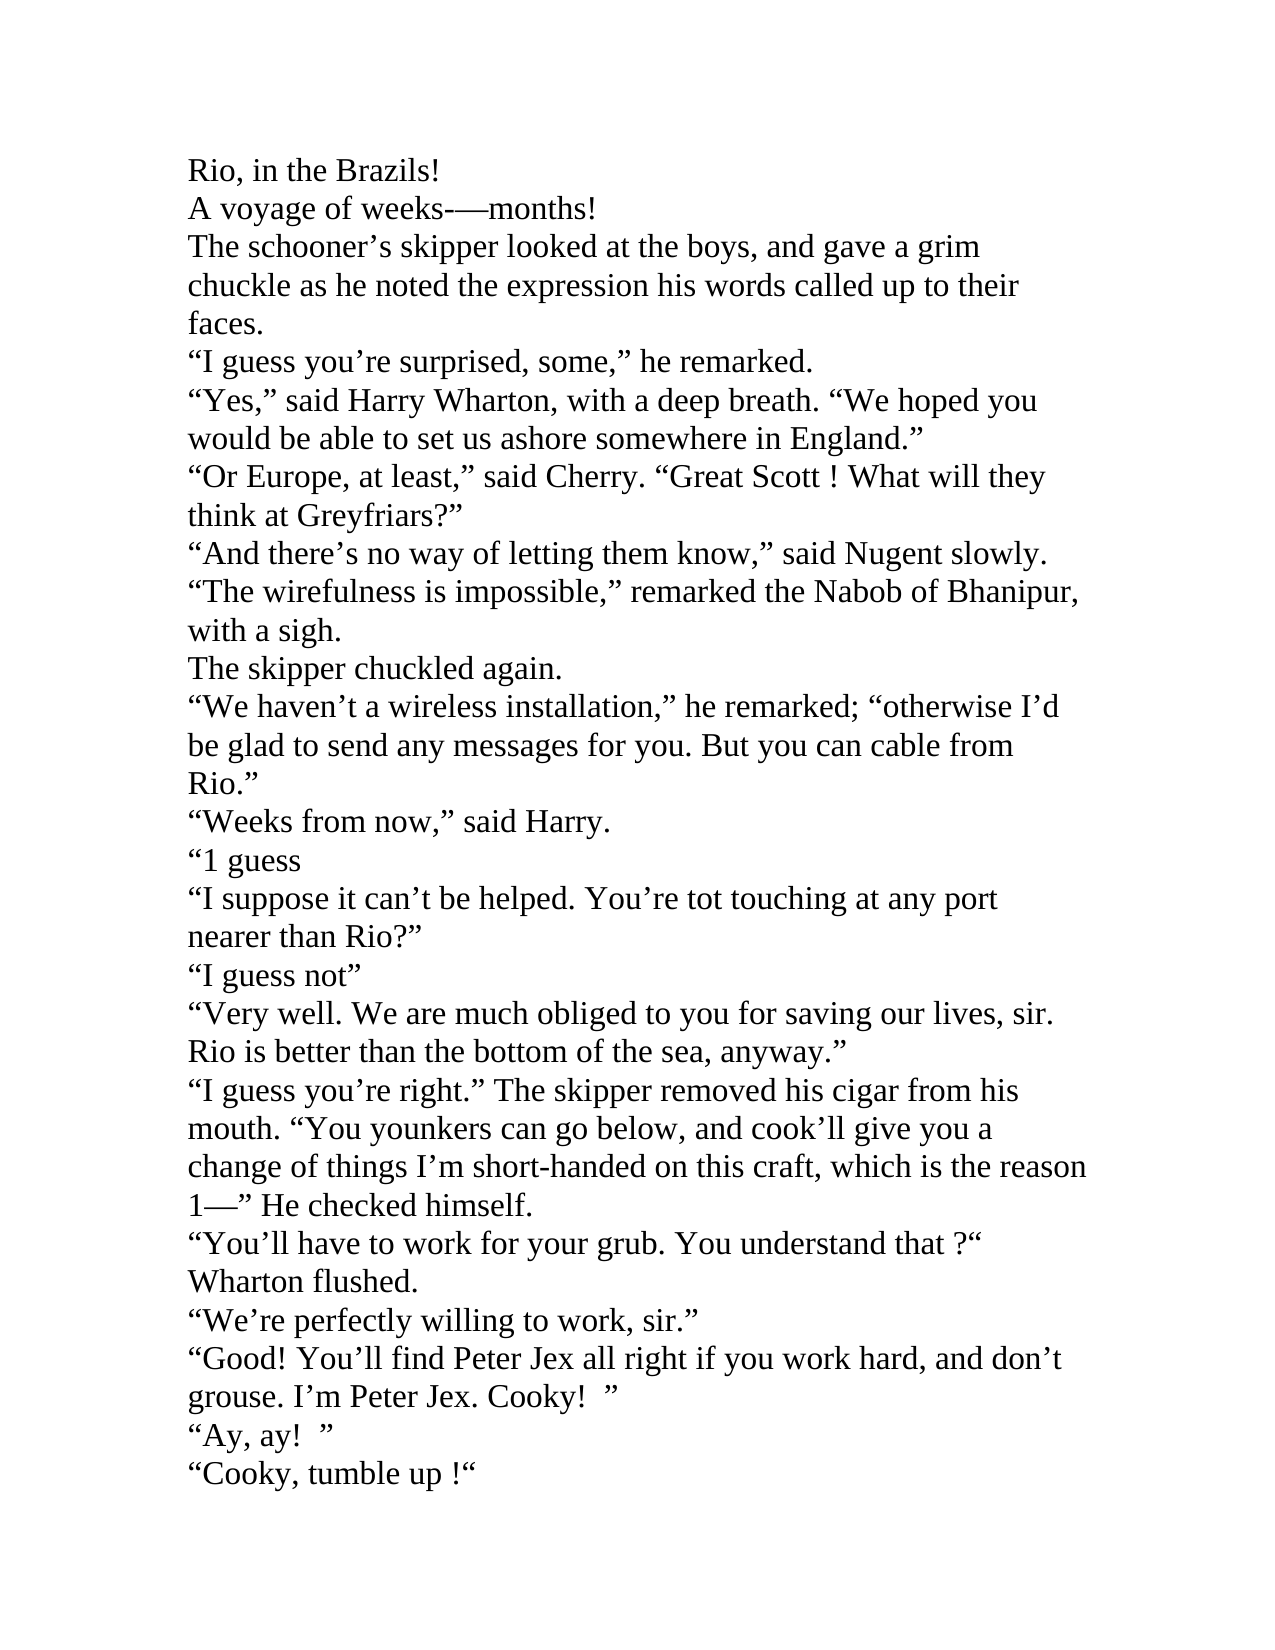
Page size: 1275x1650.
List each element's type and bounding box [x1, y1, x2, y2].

text [187, 150, 1087, 1492]
